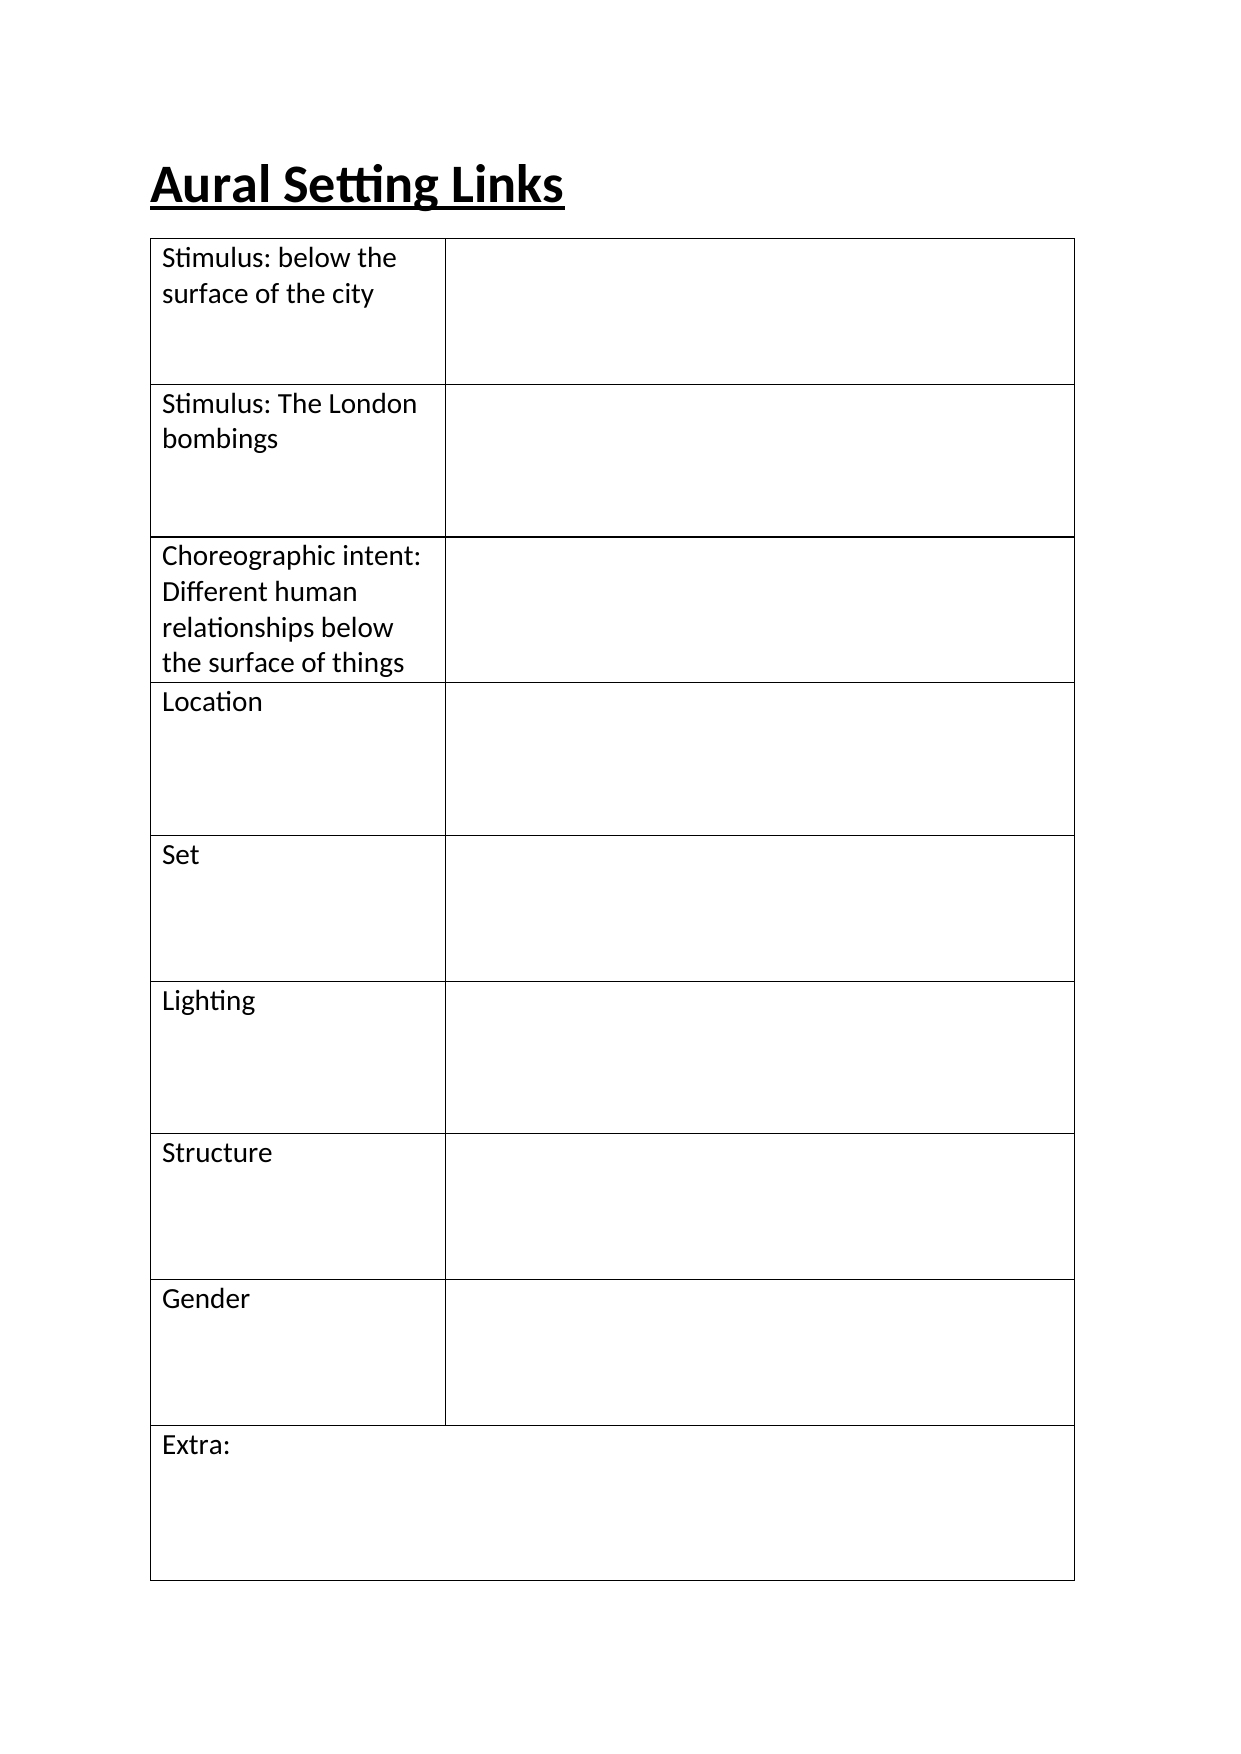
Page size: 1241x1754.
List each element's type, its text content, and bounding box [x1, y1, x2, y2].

table_cell [446, 683, 1074, 835]
table_cell [446, 1134, 1074, 1279]
table_cell Location [151, 683, 445, 835]
table_cell Set [151, 836, 445, 981]
table_cell Gender [151, 1280, 445, 1425]
table_cell Choreographic intent: Different human relationships below the surface of things [151, 538, 445, 682]
table_cell [446, 1280, 1074, 1425]
table_cell [446, 385, 1074, 536]
table_cell [446, 538, 1074, 682]
text Aural Setting Links [150, 150, 1090, 216]
table_cell Structure [151, 1134, 445, 1279]
table_cell Stimulus: The London bombings [151, 385, 445, 536]
table_cell [446, 836, 1074, 981]
table_cell Lighting [151, 982, 445, 1133]
table_header [446, 239, 1074, 384]
table_cell Extra: [151, 1426, 1074, 1579]
table_cell [446, 982, 1074, 1133]
table_header Stimulus: below the surface of the city [151, 239, 445, 384]
